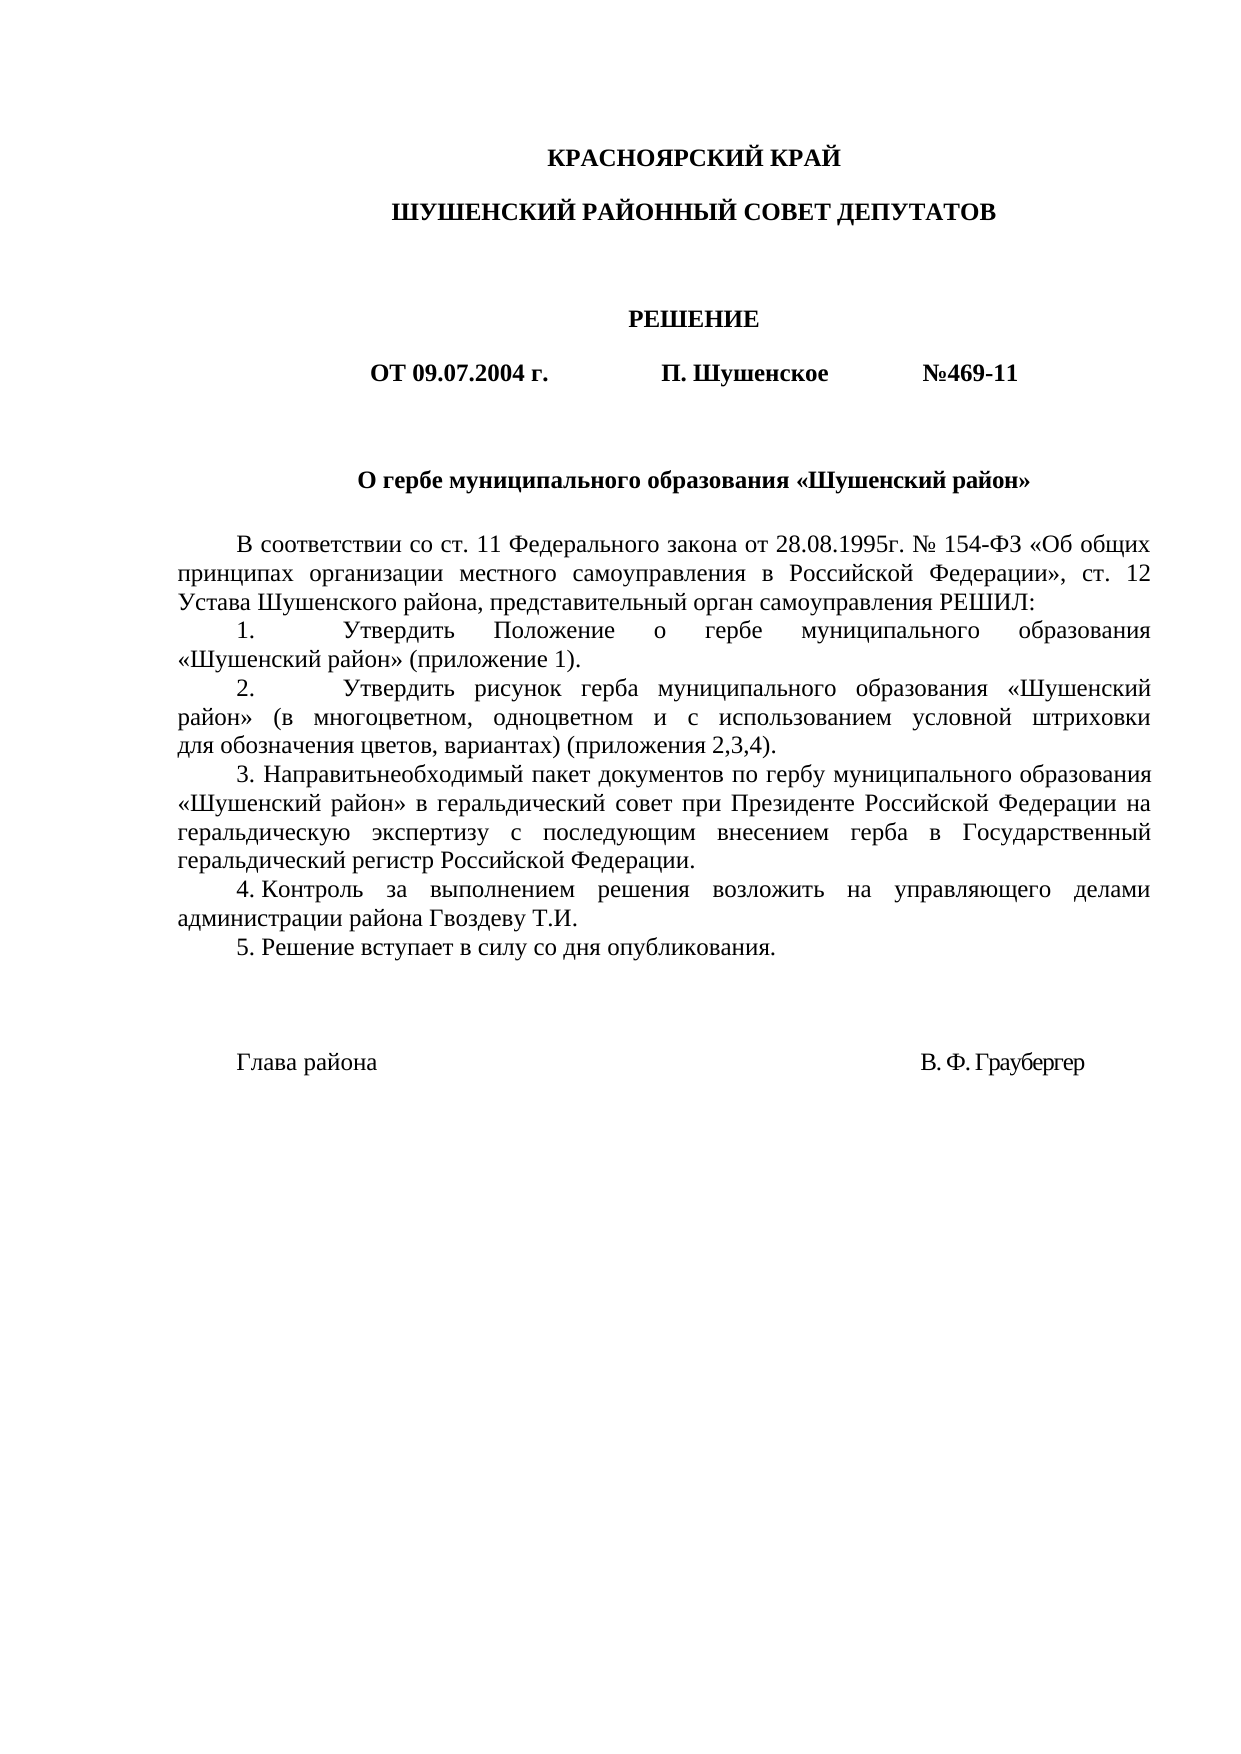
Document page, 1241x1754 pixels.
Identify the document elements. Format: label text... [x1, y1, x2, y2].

text ОТ 09.07.2004 г. П. Шушенское №469-11 [177, 358, 1152, 387]
text 2. Утвердить рисунок герба муниципального образования «Шушенский район» (в многоцветном, одноцветном и с использованием условной штриховки для обозначения цветов, вариантах) (приложения 2,3,4). [177, 673, 1152, 759]
text 1. Утвердить Положение о гербе муниципального образования «Шушенский район» (приложение 1). [177, 616, 1152, 673]
text 3. Направитьнеобходимый пакет документов по гербу муниципального образования «Шушенский район» в геральдический совет при Президенте Российской Федерации на геральдическую экспертизу с последующим внесением герба в Государственный геральдический регистр Российской Федерации. [177, 759, 1152, 874]
text 5. Решение вступает в силу со дня опубликования. [177, 932, 1152, 961]
text В соответствии со ст. 11 Федерального закона от 28.08.1995г. № 154-ФЗ «Об общих принципах организации местного самоуправления в Российской Федерации», ст. 12 Устава Шушенского района, представительный орган самоуправления РЕШИЛ: [177, 529, 1152, 616]
text Глава района В. Ф. Граубергер [177, 1047, 1152, 1076]
text О гербе муниципального образования «Шушенский район» [177, 466, 1152, 494]
text 4. Контроль за выполнением решения возложить на управляющего делами администрации района Гвоздеву Т.И. [177, 874, 1152, 932]
text КРАСНОЯРСКИЙ КРАЙ [177, 143, 1152, 172]
text ШУШЕНСКИЙ РАЙОННЫЙ СОВЕТ ДЕПУТАТОВ [177, 197, 1152, 226]
text РЕШЕНИЕ [177, 304, 1152, 333]
